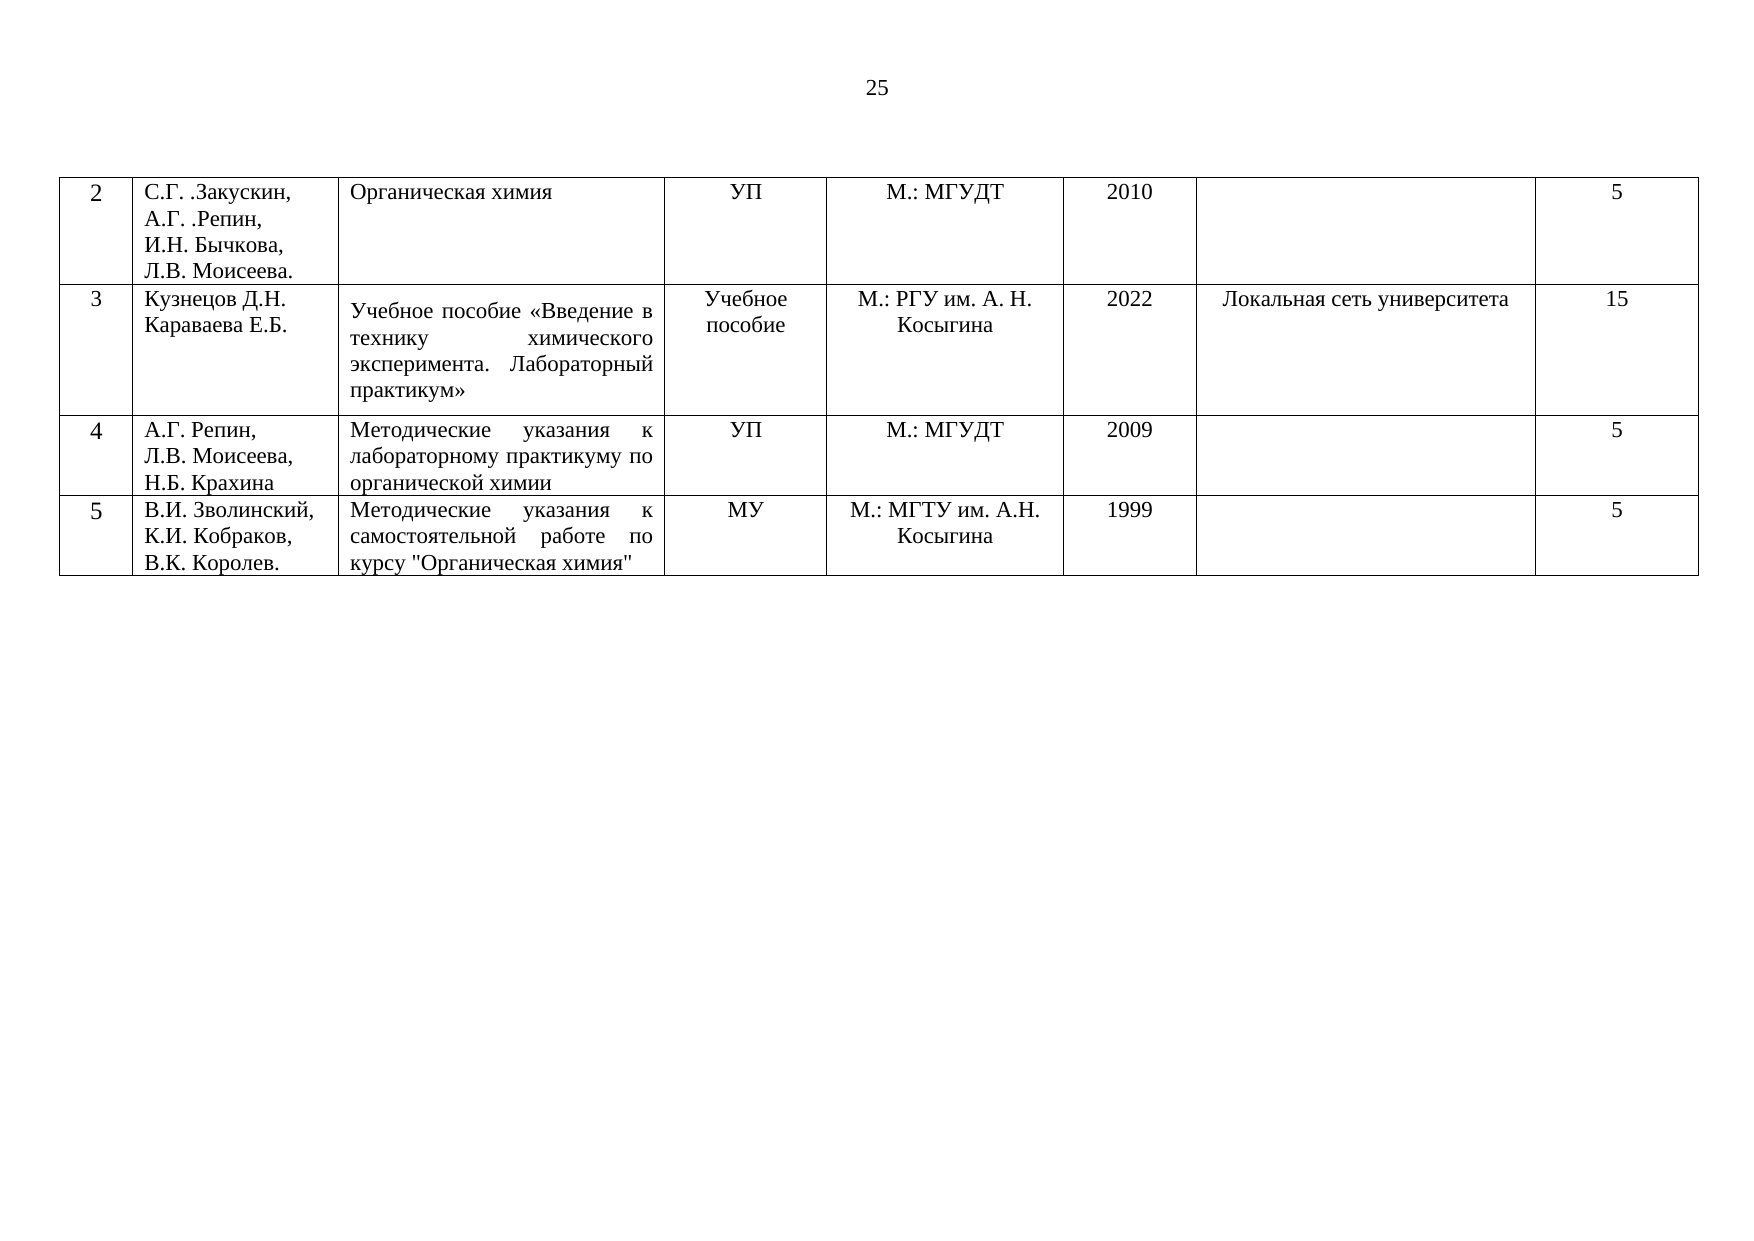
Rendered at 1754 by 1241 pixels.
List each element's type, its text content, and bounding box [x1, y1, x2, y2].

table_cell В.И. Зволинский, К.И. Кобраков, В.К. Королев. [133, 496, 338, 575]
table_cell 5 [1536, 178, 1698, 284]
table_cell [1197, 178, 1535, 284]
table_cell А.Г. Репин, Л.В. Моисеева, Н.Б. Крахина [133, 416, 338, 495]
table_cell 2009 [1064, 416, 1196, 495]
table_cell Органическая химия [339, 178, 664, 284]
table_cell 15 [1536, 285, 1698, 415]
table_cell МУ [665, 496, 826, 575]
table_cell УП [665, 178, 826, 284]
table_cell [1197, 496, 1535, 575]
table_cell [1197, 416, 1535, 495]
table_cell 1999 [1064, 496, 1196, 575]
table_cell 5 [1536, 416, 1698, 495]
table_cell М.: РГУ им. А. Н. Косыгина [827, 285, 1063, 415]
table_cell Методические указания к лабораторному практикуму по органической химии [339, 416, 664, 495]
table_cell Учебное пособие [665, 285, 826, 415]
table_cell 5 [1536, 496, 1698, 575]
table_cell Кузнецов Д.Н. Караваева Е.Б. [133, 285, 338, 415]
table_cell 2 [60, 178, 132, 284]
table_cell 3 [60, 285, 132, 415]
table_cell М.: МГТУ им. А.Н. Косыгина [827, 496, 1063, 575]
table_cell Локальная сеть университета [1197, 285, 1535, 415]
table_cell М.: МГУДТ [827, 416, 1063, 495]
table_cell С.Г. .Закускин, А.Г. .Репин, И.Н. Бычкова, Л.В. Моисеева. [133, 178, 338, 284]
table_cell М.: МГУДТ [827, 178, 1063, 284]
table_cell УП [665, 416, 826, 495]
table_cell 2022 [1064, 285, 1196, 415]
table_cell 2010 [1064, 178, 1196, 284]
table_cell 5 [60, 496, 132, 575]
table_cell Методические указания к самостоятельной работе по курсу "Органическая химия" [339, 496, 664, 575]
table_cell 4 [60, 416, 132, 495]
table_cell Учебное пособие «Введение в технику химического эксперимента. Лабораторный практикум» [339, 285, 664, 415]
